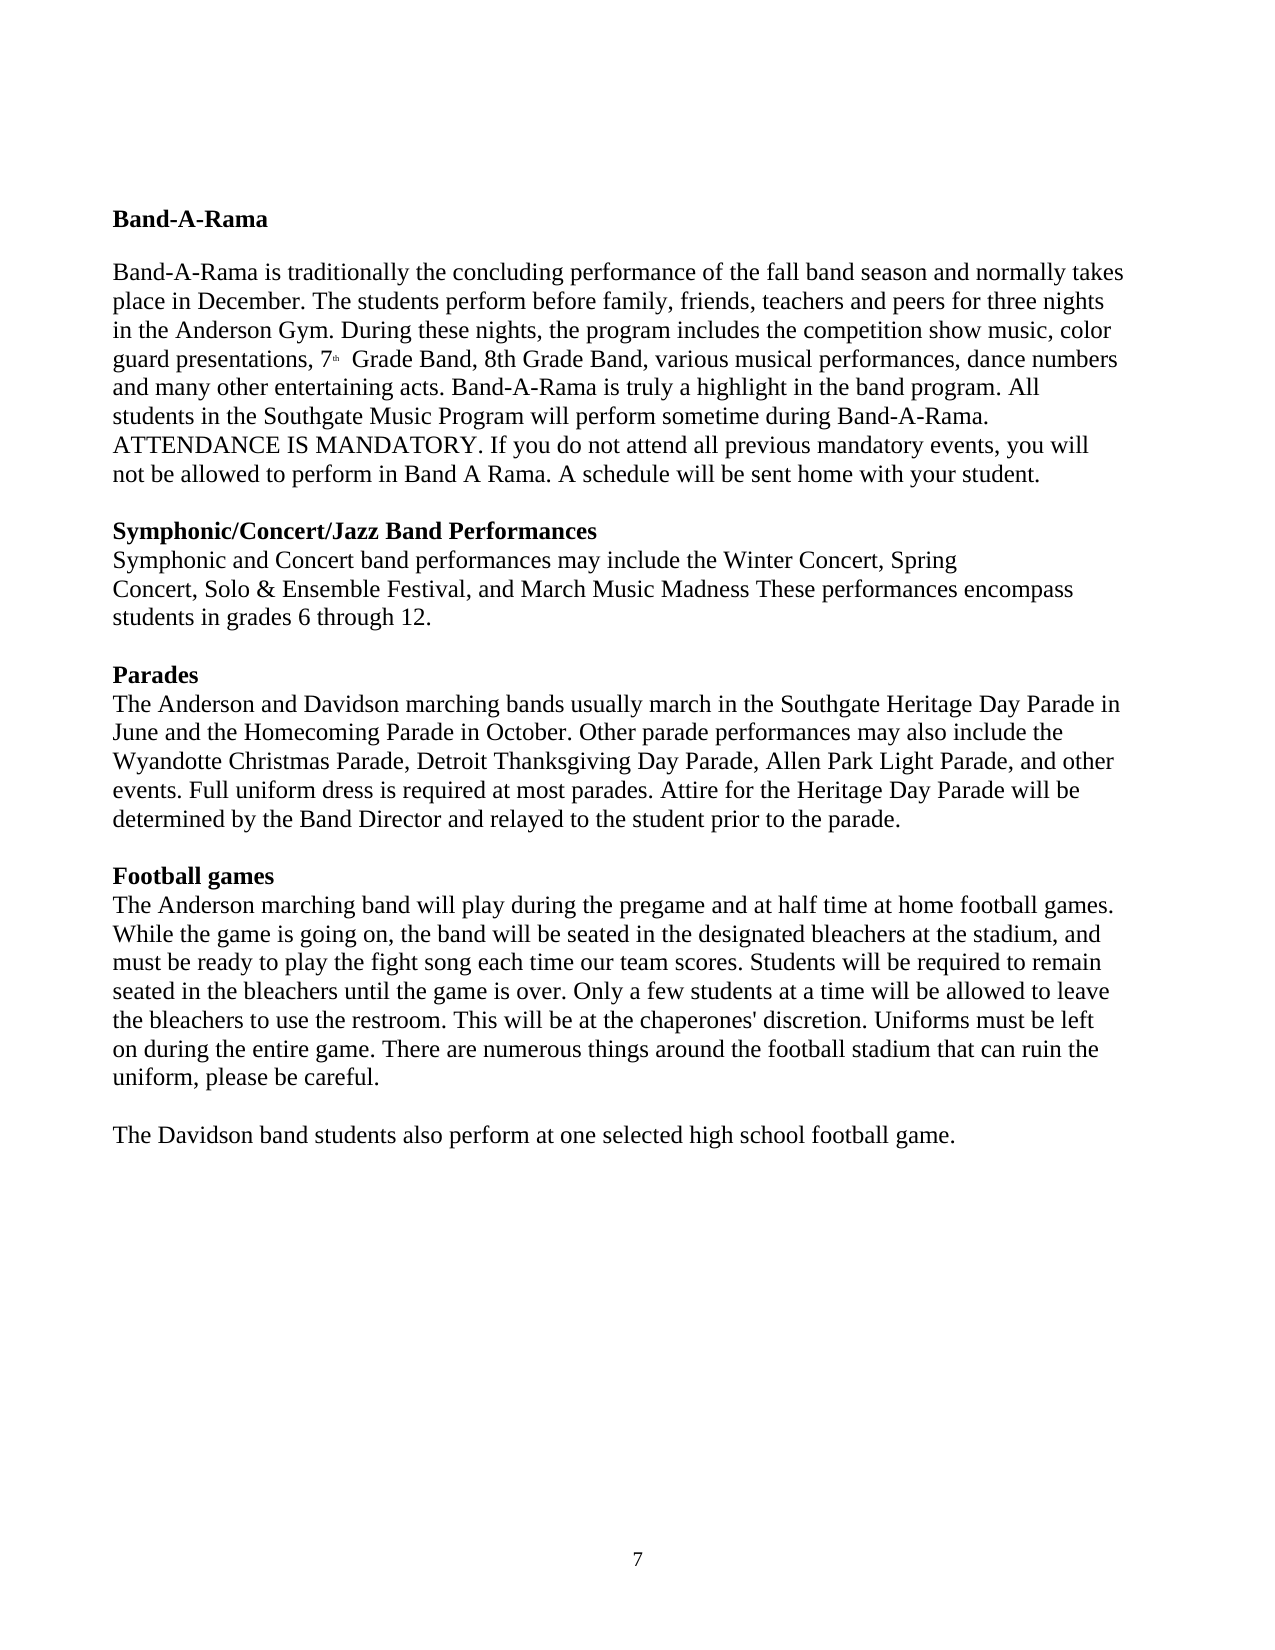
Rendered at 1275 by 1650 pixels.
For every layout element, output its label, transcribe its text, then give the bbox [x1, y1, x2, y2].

text The Davidson band students also perform at one selected high school football game. [112, 1120, 1125, 1149]
text Symphonic and Concert band performances may include the Winter Concert, Spring [112, 545, 1125, 574]
text Band-A-Rama [112, 204, 1125, 232]
text The Anderson and Davidson marching bands usually march in the Southgate Heritage Day Parade in June and the Homecoming Parade in October. Other parade performances may also include the Wyandotte Christmas Parade, Detroit Thanksgiving Day Parade, Allen Park Light Parade, and other events. Full uniform dress is required at most parades. Attire for the Heritage Day Parade will be determined by the Band Director and relayed to the student prior to the parade. [75, 689, 1125, 832]
text Symphonic/Concert/Jazz Band Performances [112, 516, 1125, 545]
text Band-A-Rama is traditionally the concluding performance of the fall band season and normally takes place in December. The students perform before family, friends, teachers and peers for three nights in the Anderson Gym. During these nights, the program includes the competition show music, color guard presentations, 7th Grade Band, 8th Grade Band, various musical performances, dance numbers and many other entertaining acts. Band-A-Rama is truly a highlight in the band program. All students in the Southgate Music Program will perform sometime during Band-A-Rama. ATTENDANCE IS MANDATORY. If you do not attend all previous mandatory events, you will not be allowed to perform in Band A Rama. A schedule will be sent home with your student. [75, 257, 1125, 487]
text Football games [112, 861, 1125, 890]
text Parades [112, 660, 1125, 689]
text The Anderson marching band will play during the pregame and at half time at home football games. While the game is going on, the band will be seated in the designated bleachers at the stadium, and must be ready to play the fight song each time our team scores. Students will be required to remain seated in the bleachers until the game is over. Only a few students at a time will be allowed to leave the bleachers to use the restroom. This will be at the chaperones' discretion. Uniforms must be left on during the entire game. There are numerous things around the football stadium that can ruin the uniform, please be careful. [75, 890, 1125, 1091]
text Concert, Solo & Ensemble Festival, and March Music Madness These performances encompass students in grades 6 through 12. [75, 574, 1125, 631]
